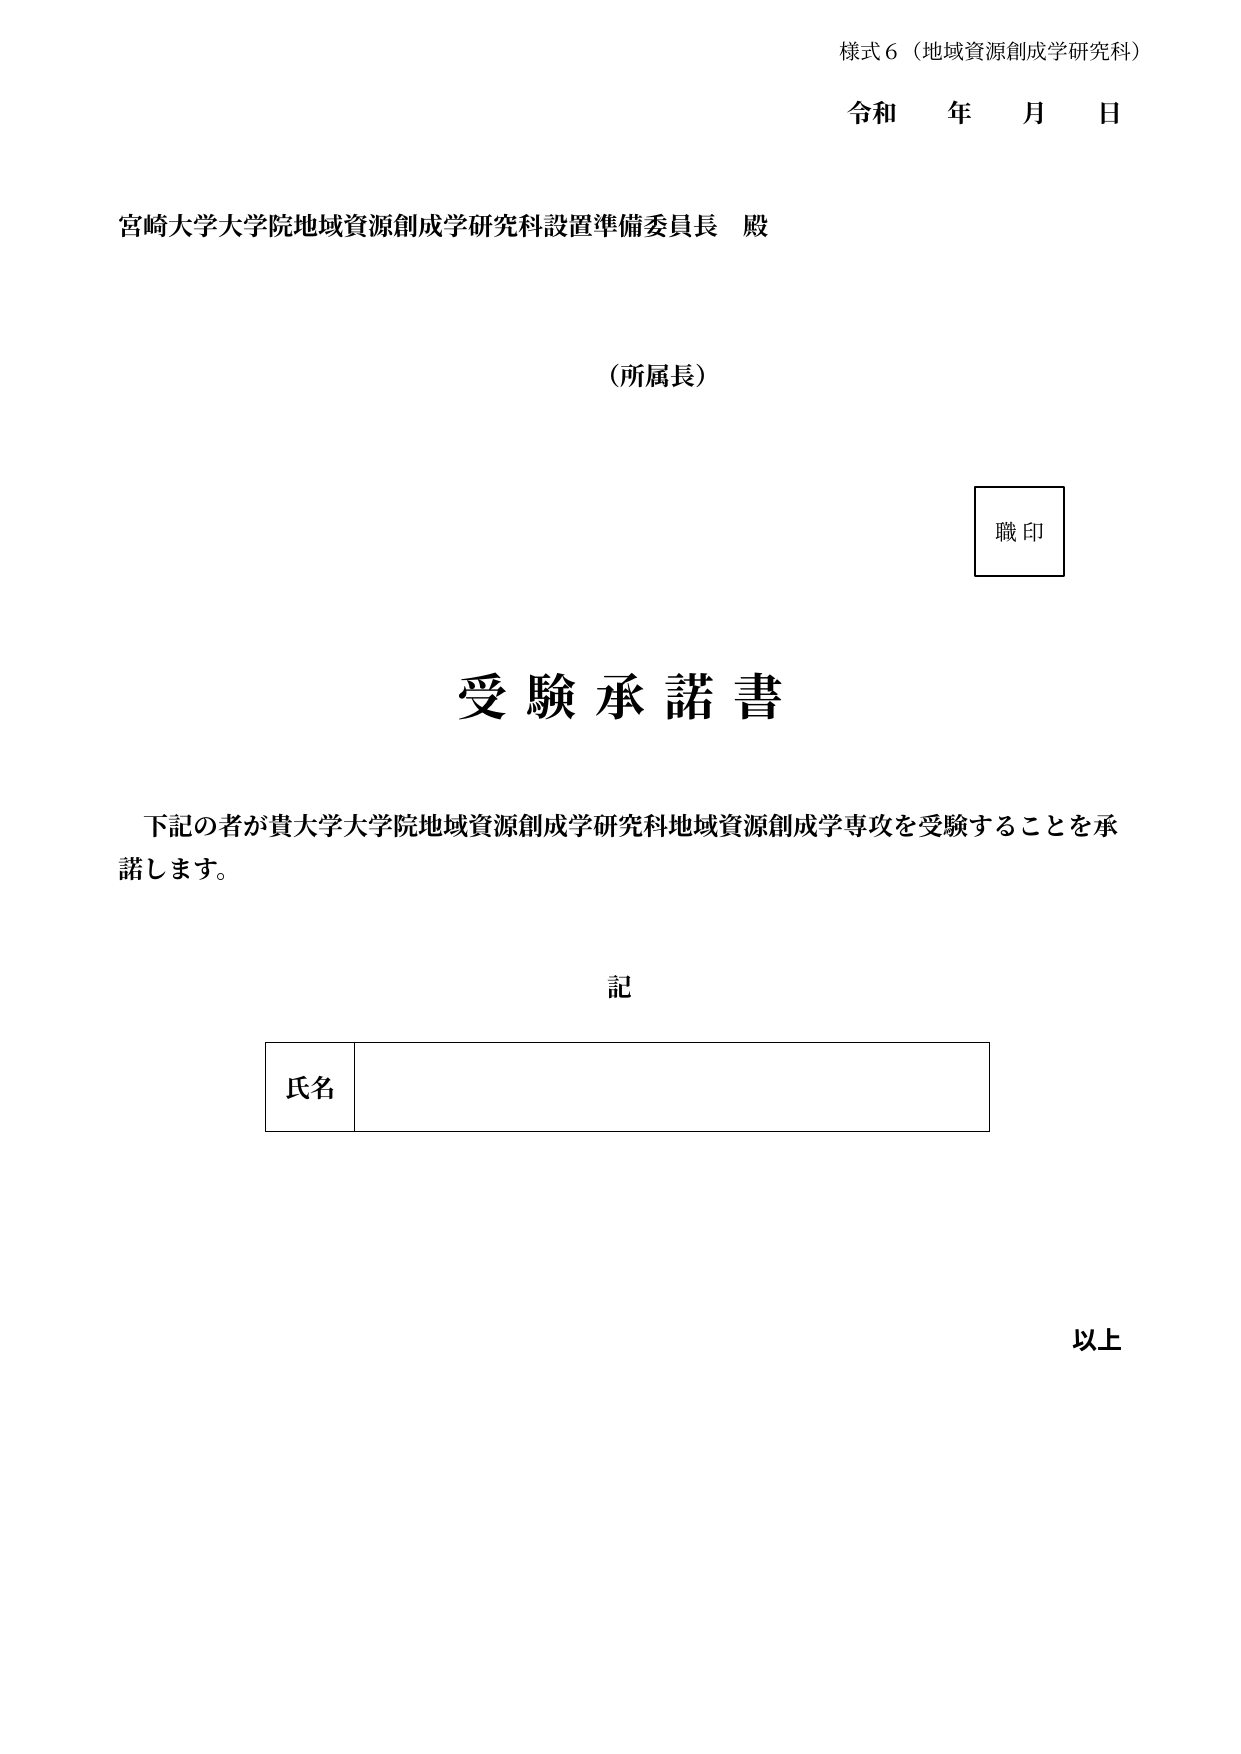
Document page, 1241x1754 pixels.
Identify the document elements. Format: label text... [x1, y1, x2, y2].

subtitle 記 [118, 967, 1122, 1004]
text 下記の者が貴大学大学院地域資源創成学研究科地域資源創成学専攻を受験することを承諾します。 [118, 806, 1122, 887]
table_header 氏名 [266, 1043, 354, 1131]
text 令和 年 月 日 [118, 93, 1122, 131]
text 宮崎大学大学院地域資源創成学研究科設置準備委員長 殿 [118, 206, 1122, 243]
text 受験承諾書 [118, 656, 1122, 731]
text 以上 [118, 1319, 1122, 1357]
text （所属長） [118, 356, 1122, 393]
table_header [355, 1043, 989, 1131]
